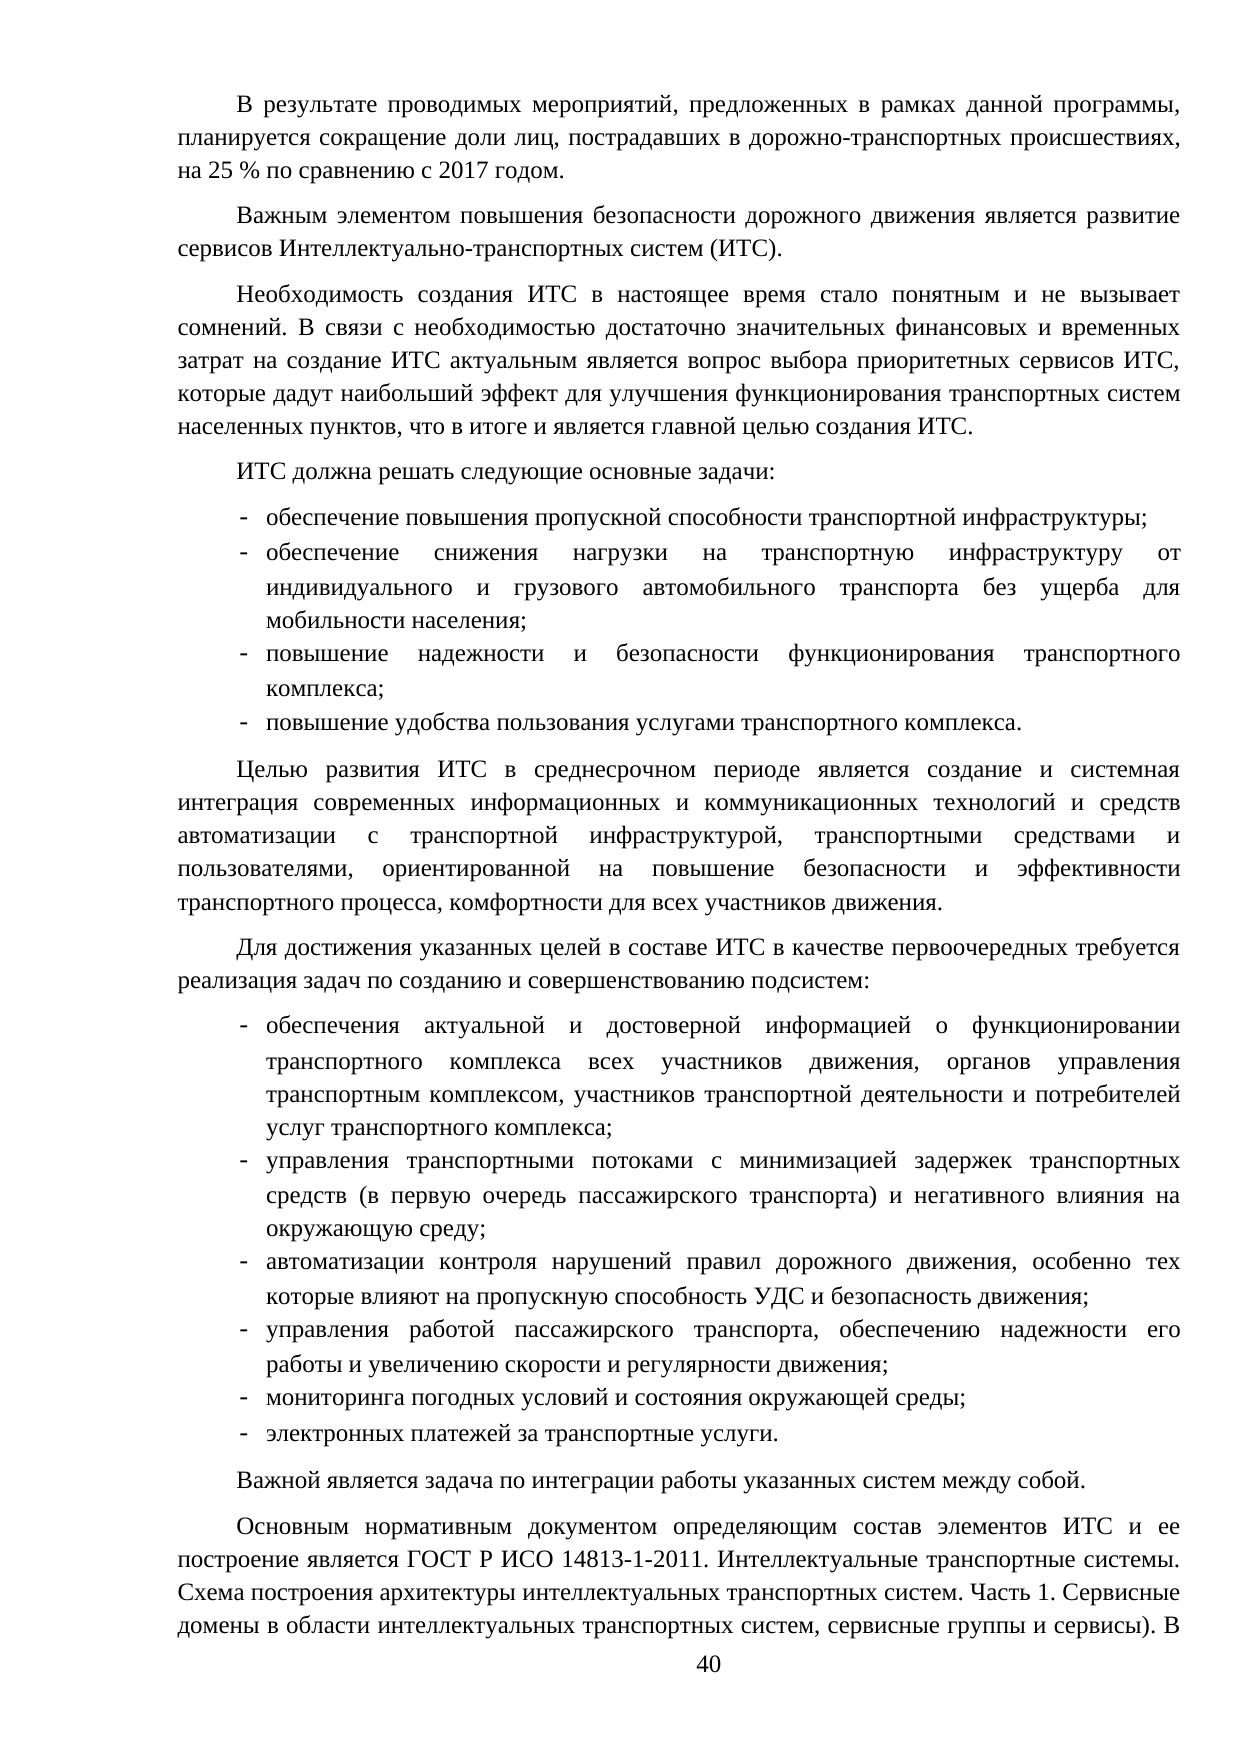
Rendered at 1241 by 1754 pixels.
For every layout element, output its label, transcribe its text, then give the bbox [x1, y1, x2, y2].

list управления работой пассажирского транспорта, обеспечению надежности его работы и увеличению скорости и регулярности движения; [236, 1314, 1181, 1378]
list мониторинга погодных условий и состояния окружающей среды; [236, 1382, 1181, 1413]
text Для достижения указанных целей в составе ИТС в качестве первоочередных требуется реализация задач по созданию и совершенствованию подсистем: [177, 932, 1181, 994]
list автоматизации контроля нарушений правил дорожного движения, особенно тех которые влияют на пропускную способность УДС и безопасность движения; [236, 1246, 1181, 1310]
text В результате проводимых мероприятий, предложенных в рамках данной программы, планируется сокращение доли лиц, пострадавших в дорожно-транспортных происшествиях, на 25 % по сравнению с 2017 годом. [177, 89, 1181, 183]
text Необходимость создания ИТС в настоящее время стало понятным и не вызывает сомнений. В связи с необходимостью достаточно значительных финансовых и временных затрат на создание ИТС актуальным является вопрос выбора приоритетных сервисов ИТС, которые дадут наибольший эффект для улучшения функционирования транспортных систем населенных пунктов, что в итоге и является главной целью создания ИТС. [177, 279, 1181, 439]
list повышение надежности и безопасности функционирования транспортного комплекса; [236, 638, 1181, 702]
list обеспечение снижения нагрузки на транспортную инфраструктуру от индивидуального и грузового автомобильного транспорта без ущерба для мобильности населения; [236, 537, 1181, 634]
list управления транспортными потоками с минимизацией задержек транспортных средств (в первую очередь пассажирского транспорта) и негативного влияния на окружающую среду; [236, 1145, 1181, 1242]
text Важной является задача по интеграции работы указанных систем между собой. [177, 1466, 1181, 1494]
list повышение удобства пользования услугами транспортного комплекса. [236, 707, 1181, 737]
text Целью развития ИТС в среднесрочном периоде является создание и системная интеграция современных информационных и коммуникационных технологий и средств автоматизации с транспортной инфраструктурой, транспортными средствами и пользователями, ориентированной на повышение безопасности и эффективности транспортного процесса, комфортности для всех участников движения. [177, 754, 1181, 915]
text ИТС должна решать следующие основные задачи: [177, 456, 1181, 485]
list обеспечения актуальной и достоверной информацией о функционировании транспортного комплекса всех участников движения, органов управления транспортным комплексом, участников транспортной деятельности и потребителей услуг транспортного комплекса; [236, 1011, 1181, 1141]
list обеспечение повышения пропускной способности транспортной инфраструктуры; [236, 502, 1181, 533]
list электронных платежей за транспортные услуги. [236, 1418, 1181, 1448]
text Важным элементом повышения безопасности дорожного движения является развитие сервисов Интеллектуально-транспортных систем (ИТС). [177, 200, 1181, 262]
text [177, 1511, 1181, 1639]
